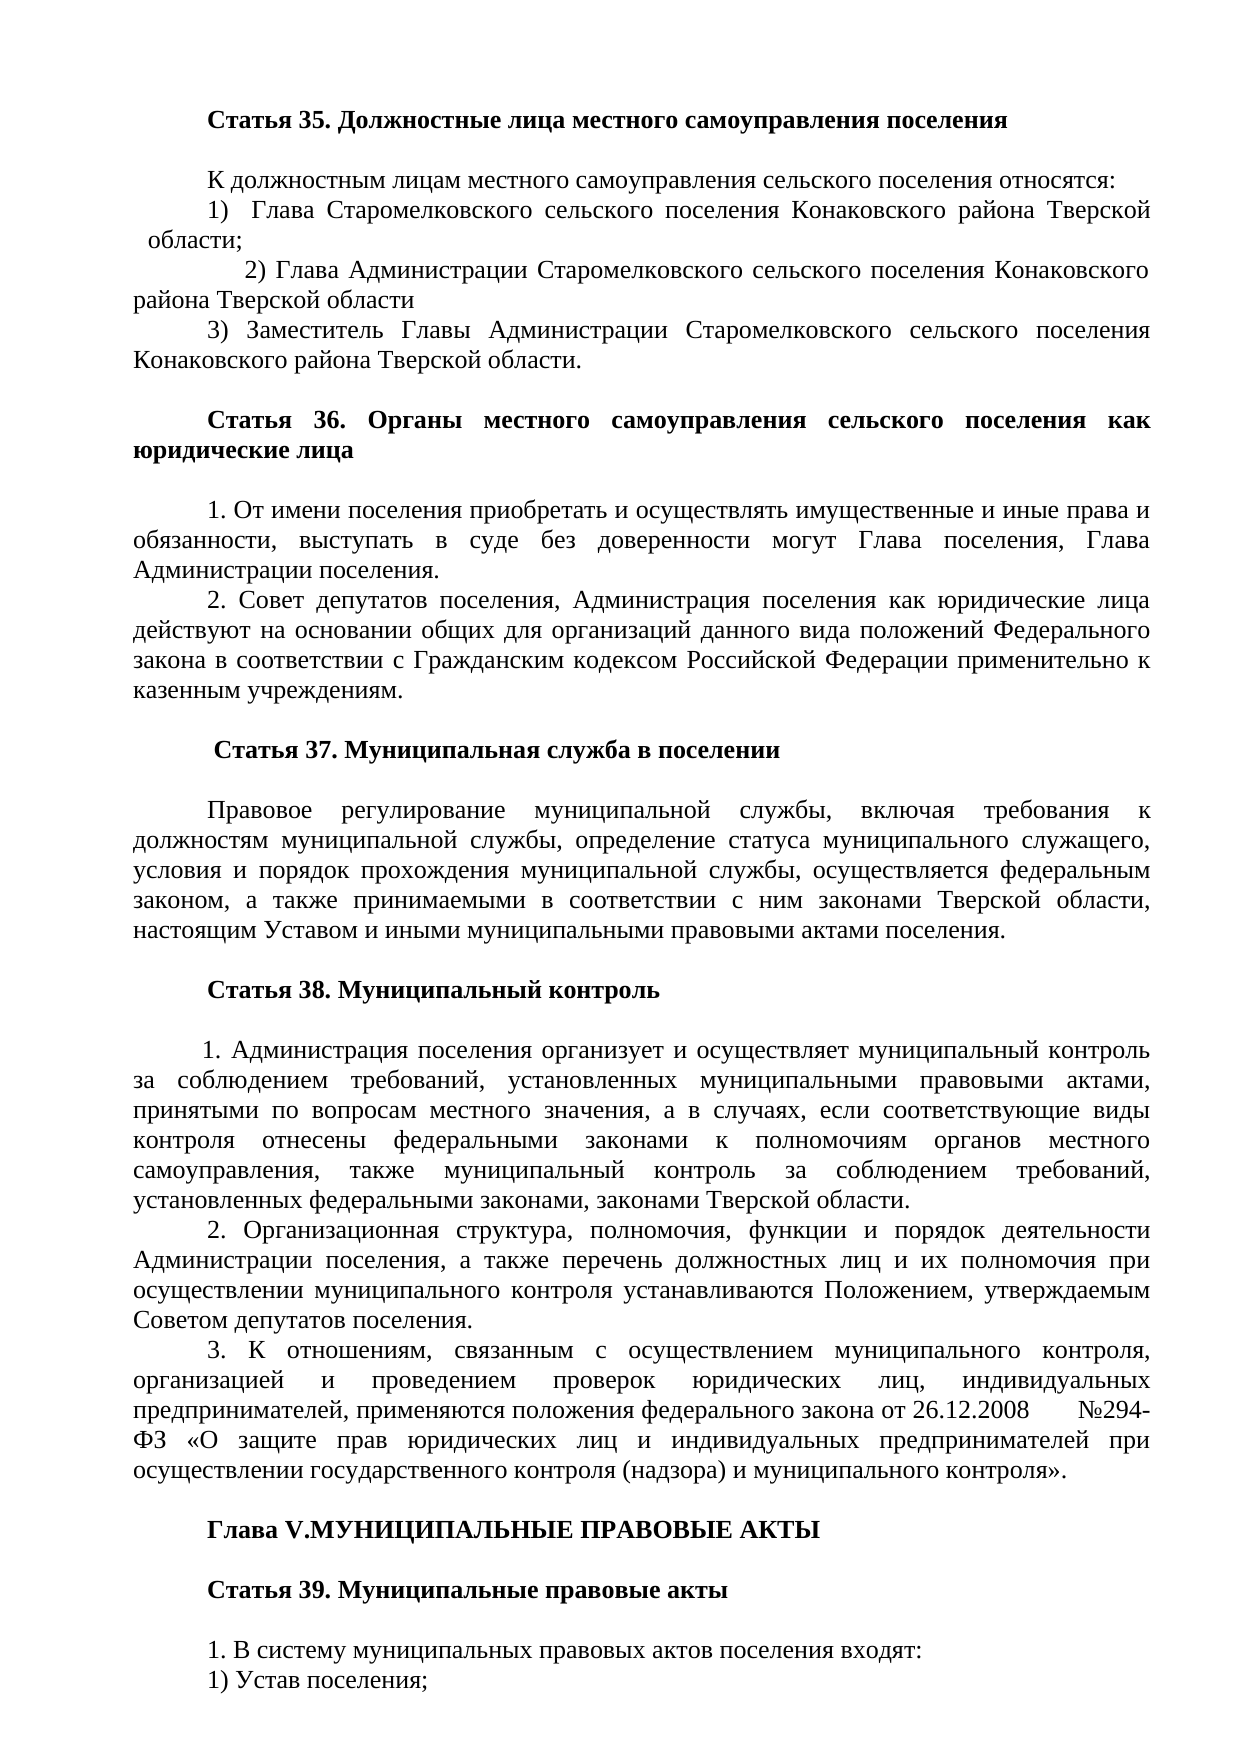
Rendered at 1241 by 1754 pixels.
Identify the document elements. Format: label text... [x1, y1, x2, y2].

text Статья 35. Должностные лица местного самоуправления поселения [133, 104, 1152, 134]
text Статья 39. Муниципальные правовые акты [133, 1574, 1152, 1604]
text 3. К отношениям, связанным с осуществлением муниципального контроля, организацией и проведением проверок юридических лиц, индивидуальных предпринимателей, применяются положения федерального закона от 26.12.2008 №294-ФЗ «О защите прав юридических лиц и индивидуальных предпринимателей при осуществлении государственного контроля (надзора) и муниципального контроля». [133, 1334, 1152, 1484]
text 3) Заместитель Главы Администрации Старомелковского сельского поселения Конаковского района Тверской области. [133, 314, 1152, 374]
text Статья 36. Органы местного самоуправления сельского поселения как юридические лица [133, 404, 1152, 464]
text 2. Организационная структура, полномочия, функции и порядок деятельности Администрации поселения, а также перечень должностных лиц и их полномочия при осуществлении муниципального контроля устанавливаются Положением, утверждаемым Советом депутатов поселения. [133, 1214, 1152, 1334]
text 1. В систему муниципальных правовых актов поселения входят: [133, 1634, 1152, 1664]
text Правовое регулирование муниципальной службы, включая требования к должностям муниципальной службы, определение статуса муниципального служащего, условия и порядок прохождения муниципальной службы, осуществляется федеральным законом, а также принимаемыми в соответствии с ним законами Тверской области, настоящим Уставом и иными муниципальными правовыми актами поселения. [133, 794, 1152, 944]
text 1. От имени поселения приобретать и осуществлять имущественные и иные права и обязанности, выступать в суде без доверенности могут Глава поселения, Глава Администрации поселения. [133, 494, 1152, 584]
text 2. Совет депутатов поселения, Администрация поселения как юридические лица действуют на основании общих для организаций данного вида положений Федерального закона в соответствии с Гражданским кодексом Российской Федерации применительно к казенным учреждениям. [133, 584, 1152, 704]
list Глава Старомелковского сельского поселения Конаковского района Тверской области; [148, 194, 1152, 254]
text 1) Устав поселения; [133, 1664, 1152, 1694]
text 2) Глава Администрации Старомелковского сельского поселения Конаковского района Тверской области [133, 254, 1152, 314]
text К должностным лицам местного самоуправления сельского поселения относятся: [133, 164, 1152, 194]
text Статья 38. Муниципальный контроль [133, 974, 1152, 1004]
text Глава V.МУНИЦИПАЛЬНЫЕ ПРАВОВЫЕ АКТЫ [133, 1514, 1152, 1544]
text Статья 37. Муниципальная служба в поселении [133, 734, 1152, 764]
list 1. Администрация поселения организует и осуществляет муниципальный контроль за соблюдением требований, установленных муниципальными правовыми актами, принятыми по вопросам местного значения, а в случаях, если соответствующие виды контроля отнесены федеральными законами к полномочиям органов местного самоуправления, также муниципальный контроль за соблюдением требований, установленных федеральными законами, законами Тверской области. [133, 1034, 1152, 1214]
